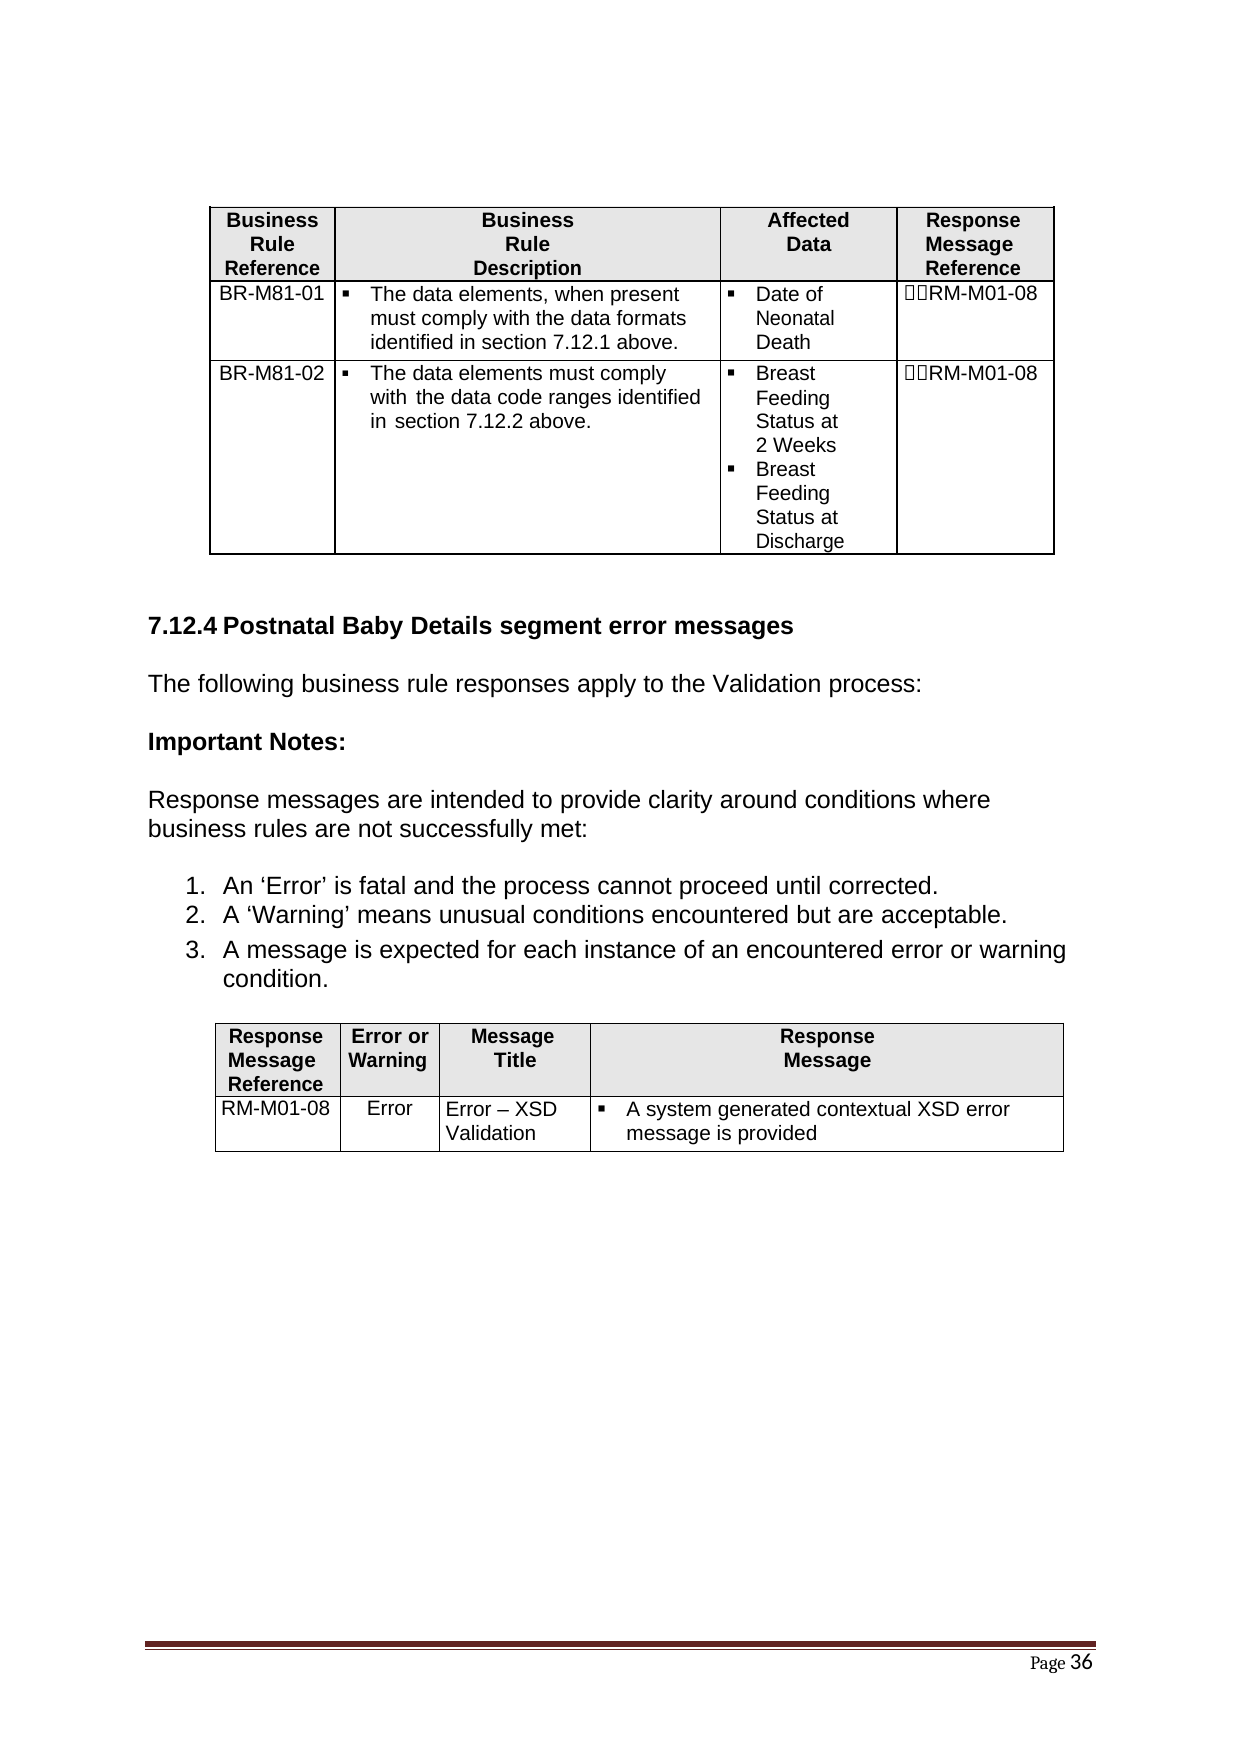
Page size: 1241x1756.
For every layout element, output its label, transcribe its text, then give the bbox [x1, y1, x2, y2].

table_cell RM-M01-08 [898, 282, 1053, 359]
table_cell Error – XSD Validation [440, 1097, 590, 1151]
table_header Business Rule Reference [211, 208, 334, 280]
table_cell The data elements, when present must comply with the data formats identified in section 7.12.1 above. [336, 282, 720, 359]
table_cell RM-M01-08 [898, 361, 1053, 553]
table_cell BR-M81-02 [211, 361, 334, 553]
table_header Response Message Reference [898, 208, 1053, 280]
list A message is expected for each instance of an encountered error or warning condition. [185, 935, 1070, 993]
table_header Message Title [440, 1024, 590, 1096]
table_cell The data elements must comply with the data code ranges identified in section 7.12.2 above. [336, 361, 720, 553]
table_cell A system generated contextual XSD error message is provided [591, 1097, 1063, 1151]
table_header Business Rule Description [336, 208, 720, 280]
list A ‘Warning’ means unusual conditions encountered but are acceptable. [185, 900, 1111, 929]
table_cell Error [341, 1097, 439, 1151]
table_cell Date of Neonatal Death [721, 282, 896, 359]
table_cell Breast Feeding Status at 2 Weeks Breast Feeding Status at Discharge [721, 361, 896, 553]
table_header Response Message Reference [216, 1024, 340, 1096]
table_header Response Message [591, 1024, 1063, 1096]
table_header Affected Data [721, 208, 896, 280]
table_header Error or Warning [341, 1024, 439, 1096]
table_cell RM-M01-08 [216, 1097, 340, 1151]
text Important Notes: [148, 727, 1111, 756]
text Response messages are intended to provide clarity around conditions where business rules are not successfully met: [148, 785, 1084, 842]
list An ‘Error’ is fatal and the process cannot proceed until corrected. [185, 871, 1111, 900]
table_cell BR-M81-01 [211, 282, 334, 359]
subtitle Postnatal Baby Details segment error messages [148, 611, 1111, 640]
text The following business rule responses apply to the Validation process: [148, 669, 1111, 698]
